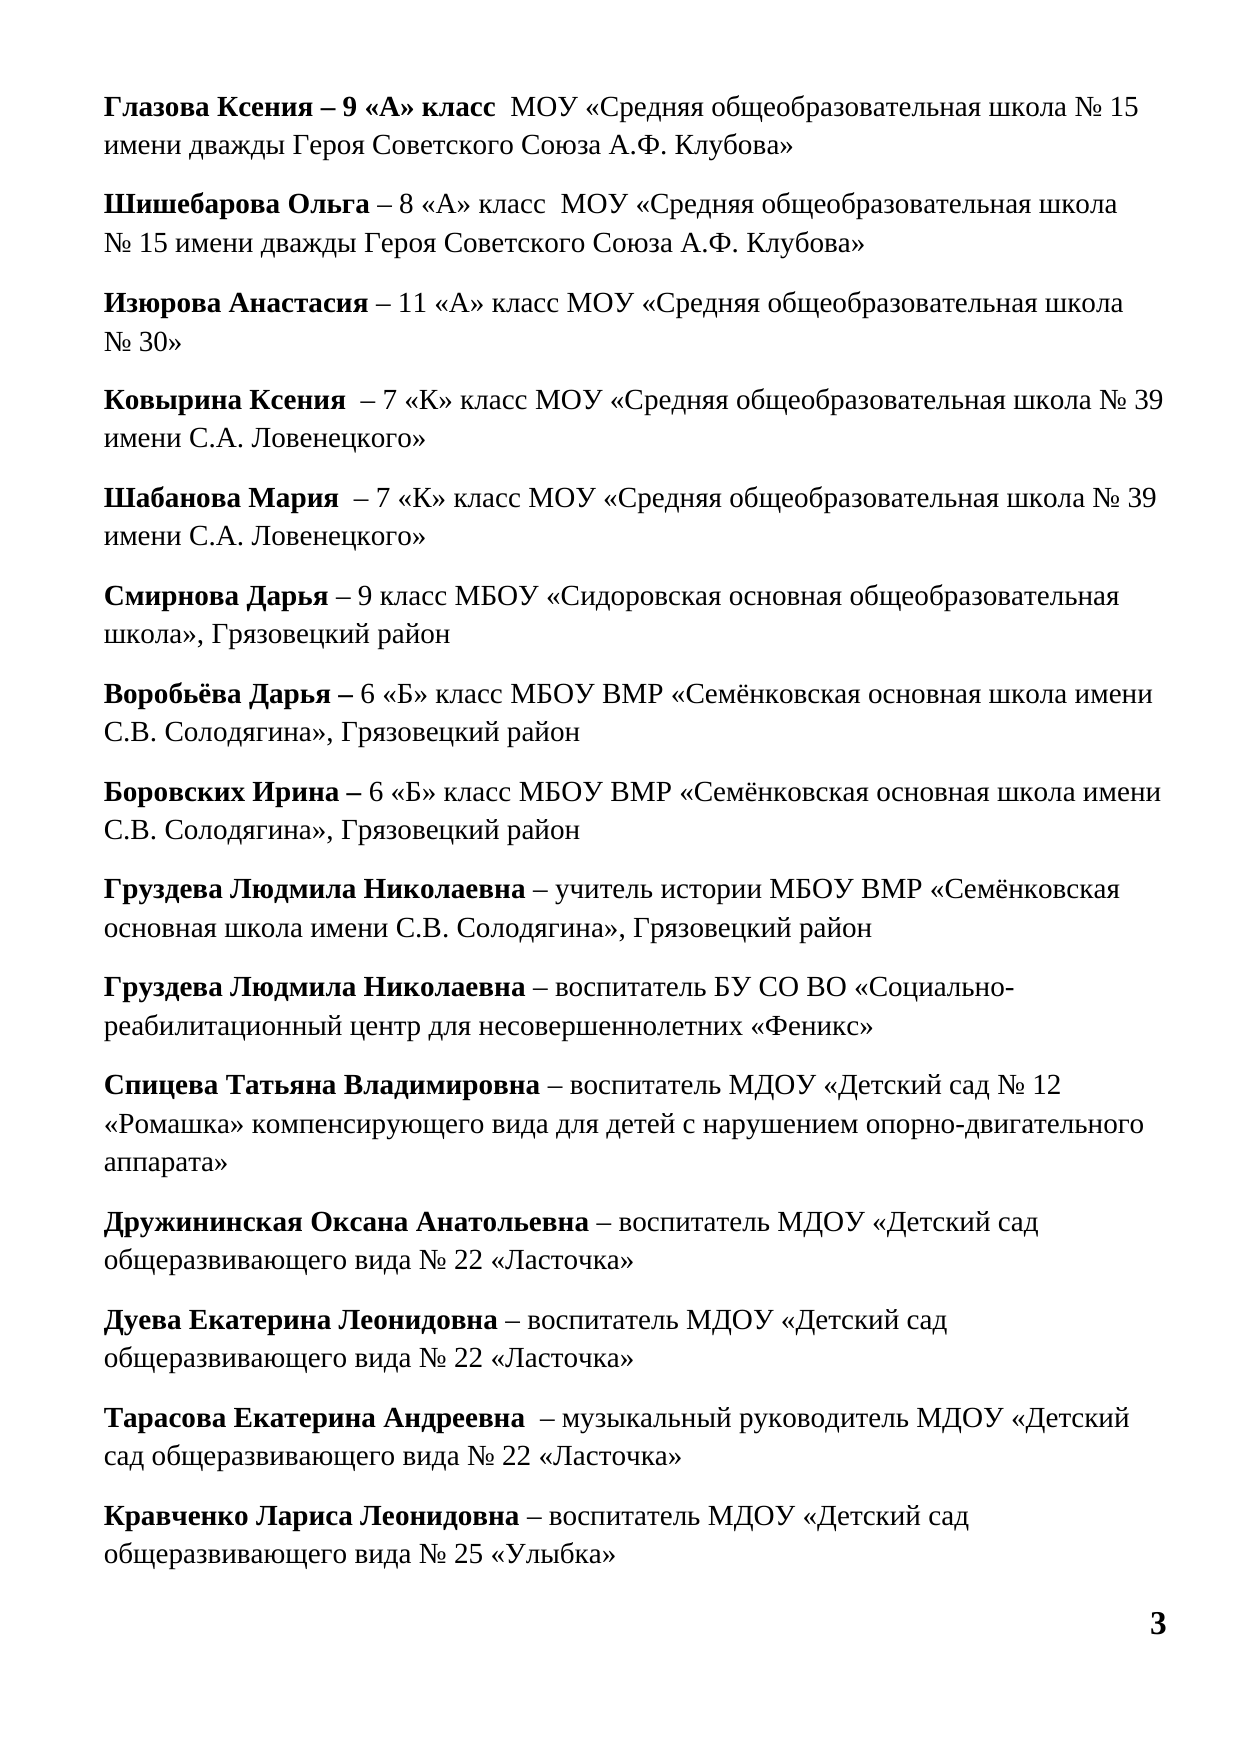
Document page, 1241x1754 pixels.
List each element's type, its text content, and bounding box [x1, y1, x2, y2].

text Груздева Людмила Николаевна – учитель истории МБОУ ВМР «Семёнковская основная школа имени С.В. Солодягина», Грязовецкий район [103, 872, 1167, 944]
text № 30» [103, 324, 1167, 358]
text Спицева Татьяна Владимировна – воспитатель МДОУ «Детский сад № 12 «Ромашка» компенсирующего вида для детей с нарушением опорно-двигательного аппарата» [103, 1067, 1167, 1178]
text Дружининская Оксана Анатольевна – воспитатель МДОУ «Детский сад общеразвивающего вида № 22 «Ласточка» [103, 1204, 1167, 1276]
text Смирнова Дарья – 9 класс МБОУ «Сидоровская основная общеобразовательная школа», Грязовецкий район [103, 578, 1167, 650]
text Изюрова Анастасия – 11 «А» класс МОУ «Средняя общеобразовательная школа [103, 286, 1167, 319]
text Шишебарова Ольга – 8 «А» класс МОУ «Средняя общеобразовательная школа [103, 187, 1167, 220]
text Груздева Людмила Николаевна – воспитатель БУ СО ВО «Социально-реабилитационный центр для несовершеннолетних «Феникс» [103, 969, 1167, 1042]
text Кравченко Лариса Леонидовна – воспитатель МДОУ «Детский сад общеразвивающего вида № 25 «Улыбка» [103, 1498, 1167, 1570]
text Тарасова Екатерина Андреевна – музыкальный руководитель МДОУ «Детский сад общеразвивающего вида № 22 «Ласточка» [103, 1400, 1167, 1472]
text № 15 имени дважды Героя Советского Союза А.Ф. Клубова» [103, 225, 1167, 259]
text Глазова Ксения – 9 «А» класс МОУ «Средняя общеобразовательная школа № 15 имени дважды Героя Советского Союза А.Ф. Клубова» [103, 89, 1167, 161]
text Боровских Ирина – 6 «Б» класс МБОУ ВМР «Семёнковская основная школа имени С.В. Солодягина», Грязовецкий район [103, 774, 1167, 846]
text Шабанова Мария – 7 «К» класс МОУ «Средняя общеобразовательная школа № 39 имени С.А. Ловенецкого» [103, 480, 1167, 552]
text Ковырина Ксения – 7 «К» класс МОУ «Средняя общеобразовательная школа № 39 имени С.А. Ловенецкого» [103, 382, 1167, 454]
text Воробьёва Дарья – 6 «Б» класс МБОУ ВМР «Семёнковская основная школа имени С.В. Солодягина», Грязовецкий район [103, 676, 1167, 748]
text Дуева Екатерина Леонидовна – воспитатель МДОУ «Детский сад общеразвивающего вида № 22 «Ласточка» [103, 1302, 1167, 1374]
